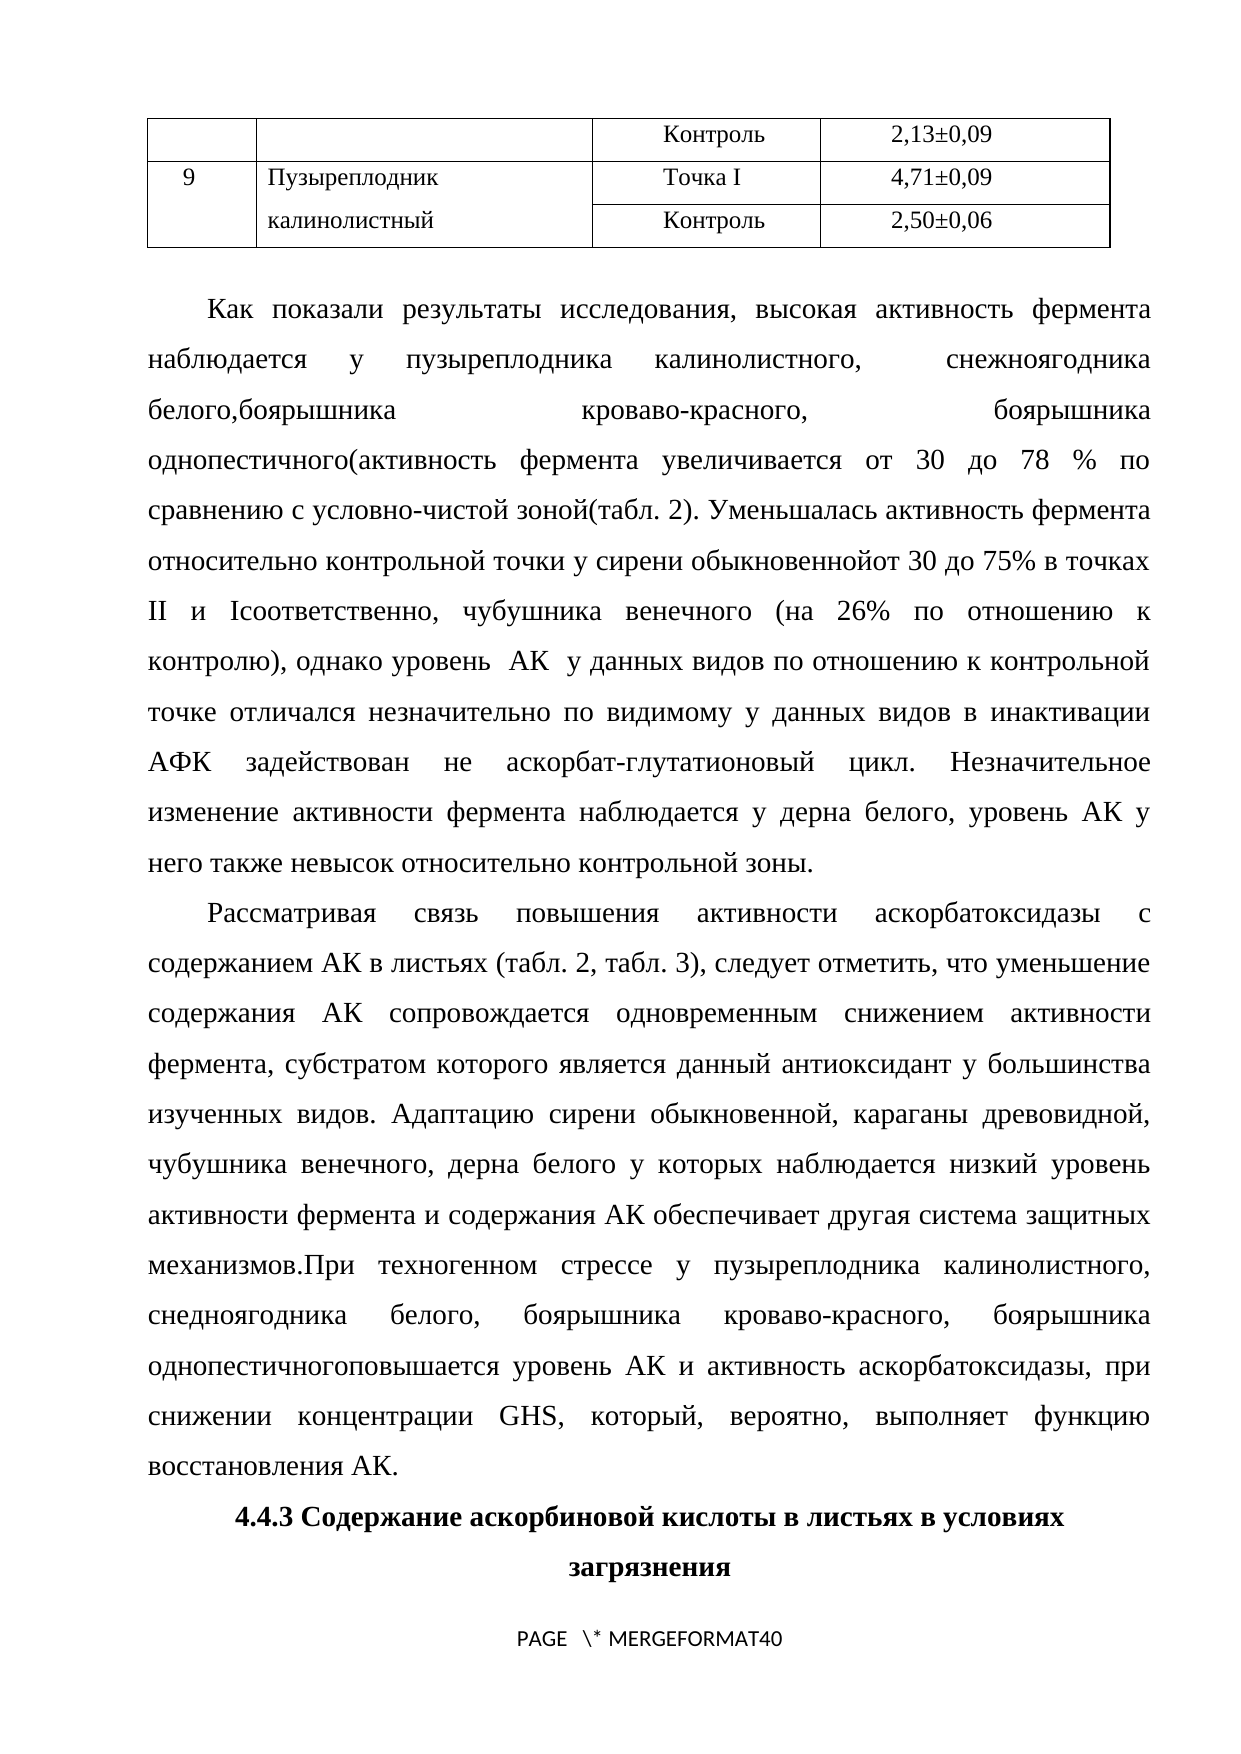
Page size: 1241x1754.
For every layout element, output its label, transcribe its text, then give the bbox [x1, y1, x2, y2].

table_cell 2,50±0,06 [821, 205, 1109, 247]
table_cell Контроль [593, 119, 820, 161]
text Как показали результаты исследования, высокая активность фермента наблюдается у пузыреплодника калинолистного, снежноягодника белого,боярышника кроваво-красного, боярышника однопестичного(активность фермента увеличивается от 30 до 78 % по сравнению с условно-чистой зоной(табл. 2). Уменьшалась активность фермента относительно контрольной точки у сирени обыкновеннойот 30 до 75% в точках II и Iсоответственно, чубушника венечного (на 26% по отношению к контролю), однако уровень АК у данных видов по отношению к контрольной точке отличался незначительно по видимому у данных видов в инактивации АФК задействован не аскорбат-глутатионовый цикл. Незначительное изменение активности фермента наблюдается у дерна белого, уровень АК у него также невысок относительно контрольной зоны. [148, 291, 1152, 878]
table_cell Пузыреплодник калинолистный [257, 162, 592, 247]
table_cell 2,13±0,09 [821, 119, 1109, 161]
text Рассматривая связь повышения активности аскорбатоксидазы с содержанием АК в листьях (табл. 2, табл. 3), следует отметить, что уменьшение содержания АК сопровождается одновременным снижением активности фермента, субстратом которого является данный антиоксидант у большинства изученных видов. Адаптацию сирени обыкновенной, караганы древовидной, чубушника венечного, дерна белого у которых наблюдается низкий уровень активности фермента и содержания АК обеспечивает другая система защитных механизмов.При техногенном стрессе у пузыреплодника калинолистного, снедноягодника белого, боярышника кроваво-красного, боярышника однопестичногоповышается уровень АК и активность аскорбатоксидазы, при снижении концентрации GHS, который, вероятно, выполняет функцию восстановления АК. [148, 895, 1152, 1482]
table_cell 9 [148, 162, 256, 247]
table_cell Контроль [593, 205, 820, 247]
text 4.4.3 Содержание аскорбиновой кислоты в листьях в условиях загрязнения [148, 1499, 1152, 1583]
table_cell 4,71±0,09 [821, 162, 1109, 204]
table_cell Точка I [593, 162, 820, 204]
